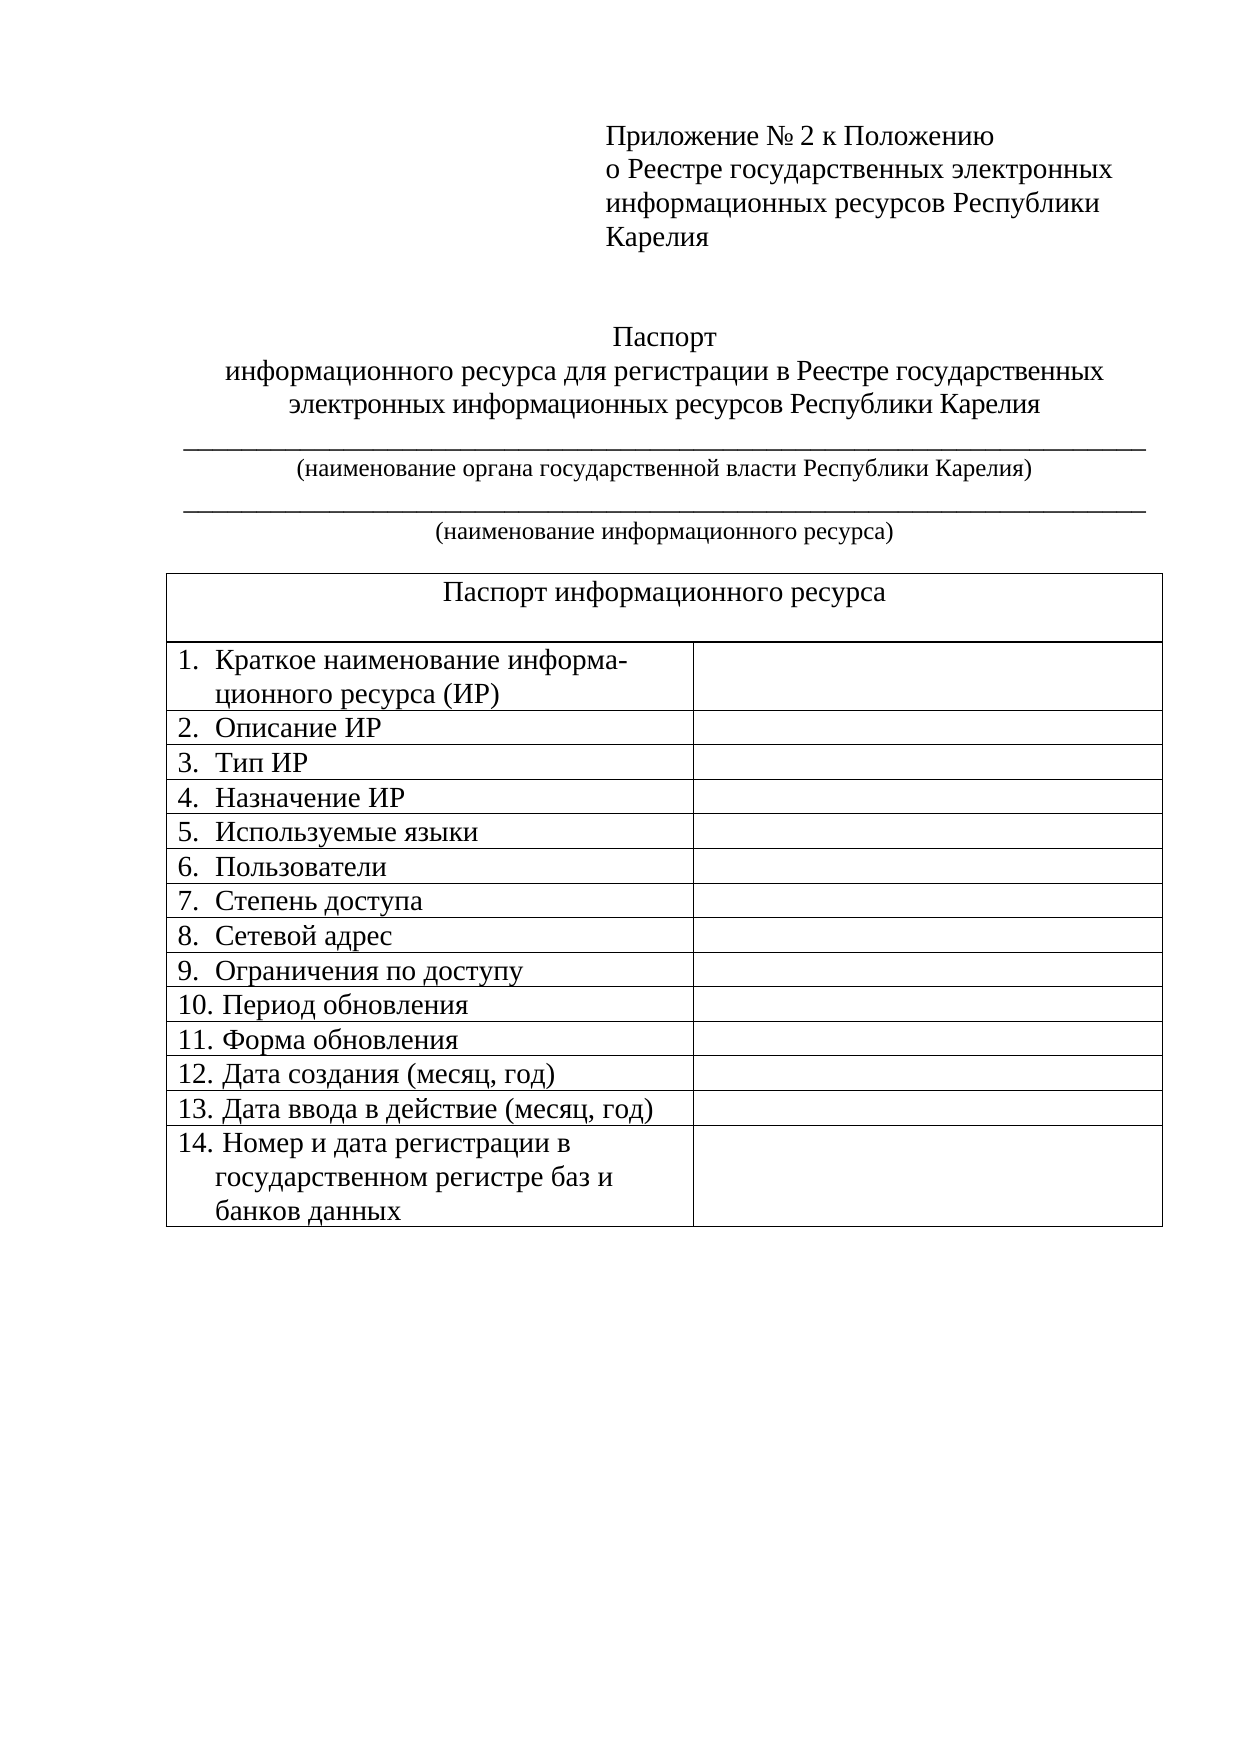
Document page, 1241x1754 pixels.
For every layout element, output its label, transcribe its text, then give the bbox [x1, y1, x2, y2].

text Карелия [177, 219, 1152, 252]
table_cell [694, 745, 1162, 779]
text (наименование органа государственной власти Республики Карелия) [177, 453, 1152, 482]
table_cell [694, 918, 1162, 952]
table_cell Форма обновления [167, 1022, 693, 1055]
table_cell Номер и дата регистрации в государственном регистре баз и банков данных [167, 1126, 693, 1226]
table_cell [694, 1091, 1162, 1124]
table_cell Краткое наименование информа-ционного ресурса (ИР) [167, 643, 693, 709]
table_cell Дата создания (месяц, год) [167, 1056, 693, 1090]
table_cell [694, 884, 1162, 917]
table_cell Описание ИР [167, 711, 693, 744]
table_cell [694, 1022, 1162, 1055]
text Паспорт [177, 319, 1152, 353]
table_cell Пользователи [167, 849, 693, 882]
table_header Паспорт информационного ресурса [167, 574, 1162, 641]
table_cell [694, 711, 1162, 744]
text (наименование информационного ресурса) [177, 516, 1152, 544]
table_cell [694, 780, 1162, 813]
text о Реестре государственных электронных [177, 152, 1152, 185]
table_cell Дата ввода в действие (месяц, год) [167, 1091, 693, 1124]
table_cell Период обновления [167, 987, 693, 1021]
table_cell Тип ИР [167, 745, 693, 779]
text __________________________________________________________________ [177, 482, 1152, 516]
table_cell Сетевой адрес [167, 918, 693, 952]
table_cell [694, 643, 1162, 709]
table_cell Назначение ИР [167, 780, 693, 813]
table_cell Ограничения по доступу [167, 953, 693, 986]
text Приложение № 2 к Положению [177, 118, 1152, 152]
table_cell Используемые языки [167, 814, 693, 848]
table_cell [694, 987, 1162, 1021]
text информационного ресурса для регистрации в Реестре государственных электронных информационных ресурсов Республики Карелия [177, 353, 1152, 420]
table_cell [694, 1126, 1162, 1226]
table_cell Степень доступа [167, 884, 693, 917]
text информационных ресурсов Республики [177, 185, 1152, 219]
text __________________________________________________________________ [177, 420, 1152, 453]
table_cell [694, 953, 1162, 986]
table_cell [694, 849, 1162, 882]
table_cell [694, 1056, 1162, 1090]
table_cell [694, 814, 1162, 848]
